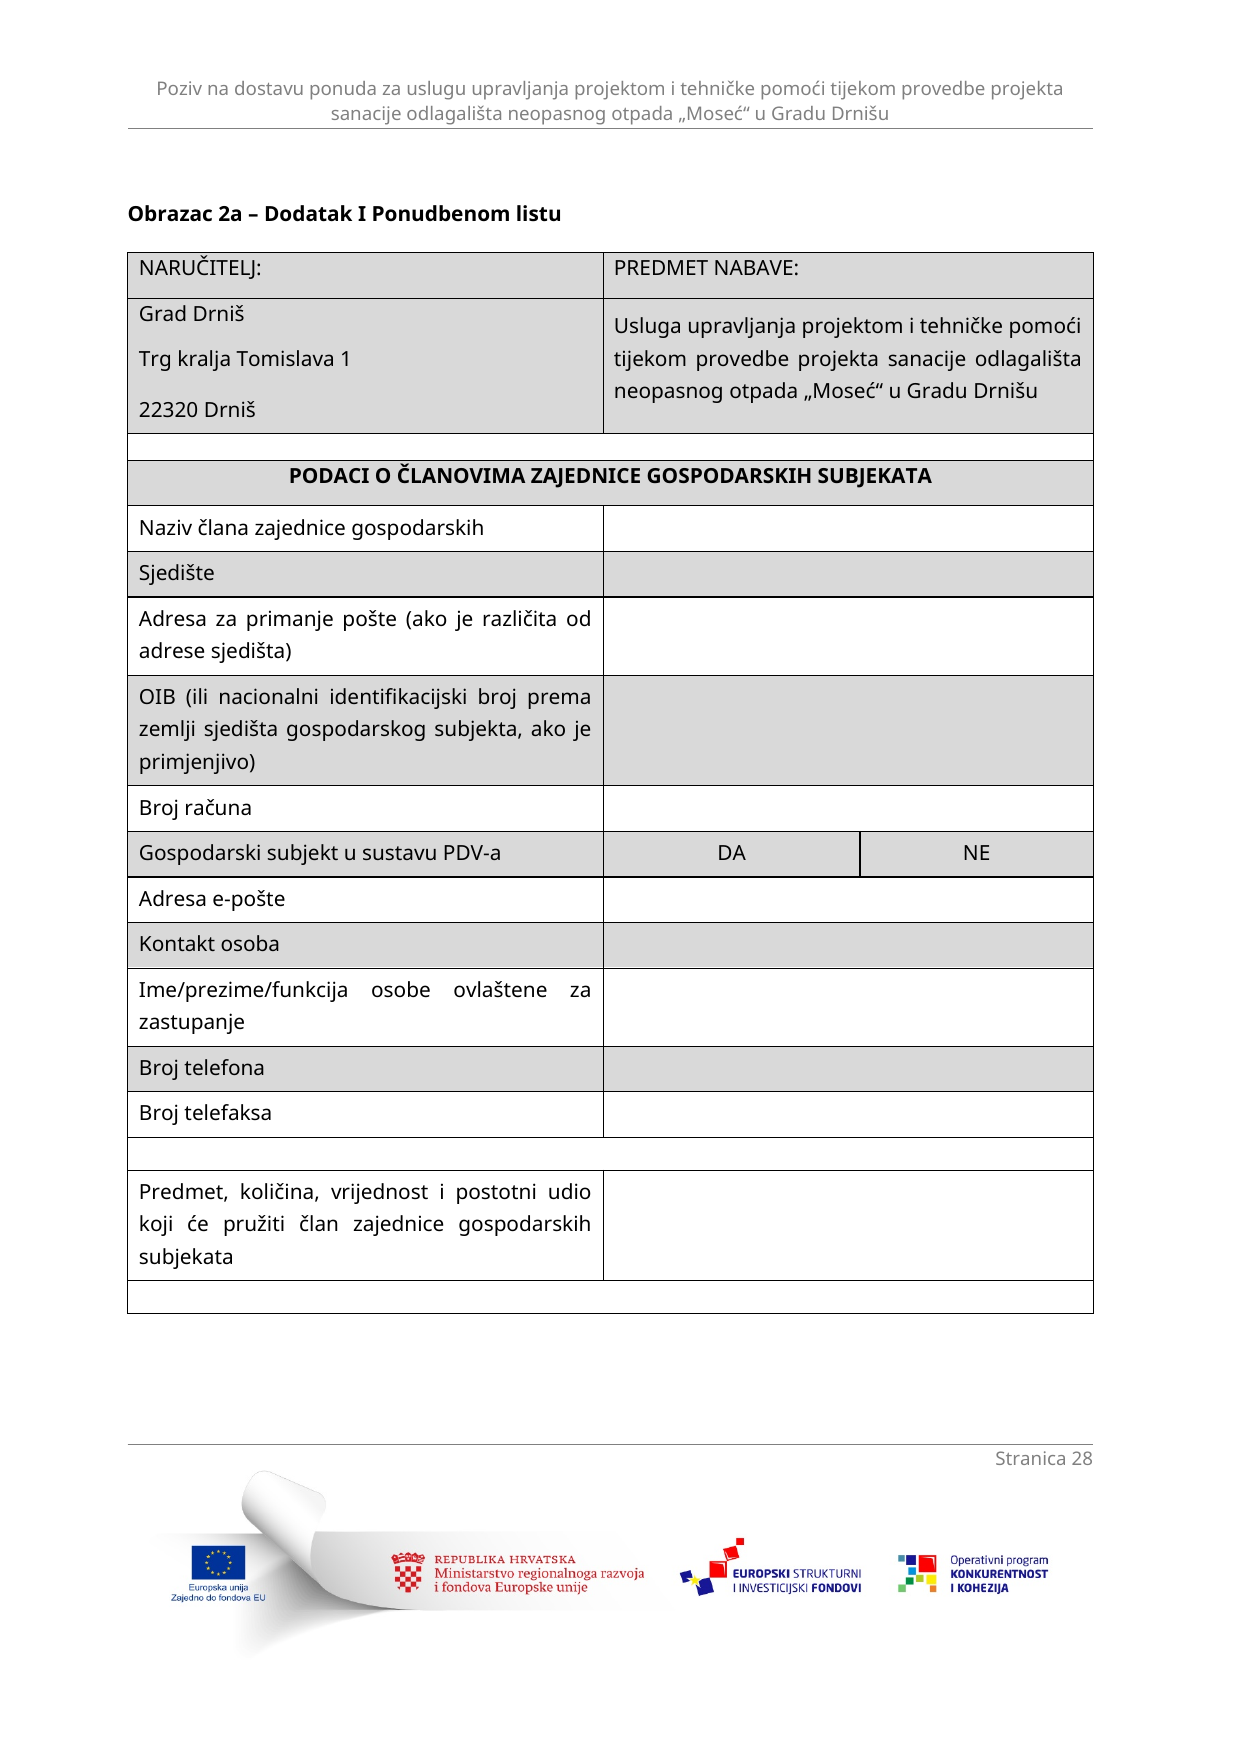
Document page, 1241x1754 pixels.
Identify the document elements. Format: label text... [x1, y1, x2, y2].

table_cell [604, 786, 1093, 831]
table_cell Predmet, količina, vrijednost i postotni udio koji će pružiti član zajednice gospodarskih subjekata [128, 1171, 603, 1280]
table_cell OIB (ili nacionalni identifikacijski broj prema zemlji sjedišta gospodarskog subjekta, ako je primjenjivo) [128, 676, 603, 785]
table_cell NE [861, 832, 1093, 876]
table_cell [604, 552, 1093, 596]
table_cell Adresa za primanje pošte (ako je različita od adrese sjedišta) [128, 598, 603, 674]
table_cell Broj računa [128, 786, 603, 831]
table_cell Gospodarski subjekt u sustavu PDV-a [128, 832, 603, 876]
table_cell Usluga upravljanja projektom i tehničke pomoći tijekom provedbe projekta sanacije odlagališta neopasnog otpada „Moseć“ u Gradu Drnišu [604, 299, 1093, 433]
table_cell [604, 923, 1093, 967]
table_cell [604, 1171, 1093, 1280]
table_cell [604, 506, 1093, 551]
table_cell Grad Drniš Trg kralja Tomislava 1 22320 Drniš [128, 299, 603, 433]
table_header NARUČITELJ: [128, 253, 603, 298]
table_cell Naziv člana zajednice gospodarskih [128, 506, 603, 551]
table_cell [604, 598, 1093, 674]
table_cell Broj telefona [128, 1047, 603, 1091]
table_cell Adresa e-pošte [128, 878, 603, 922]
table_cell Broj telefaksa [128, 1092, 603, 1137]
subtitle Obrazac 2a – Dodatak I Ponudbenom listu [127, 199, 1093, 227]
picture [147, 1470, 1093, 1663]
table_cell [128, 1138, 1093, 1169]
table_cell [128, 434, 1093, 460]
table_cell [604, 676, 1093, 785]
table_cell PODACI O ČLANOVIMA ZAJEDNICE GOSPODARSKIH SUBJEKATA [128, 461, 1093, 505]
table_header PREDMET NABAVE: [604, 253, 1093, 298]
table_cell [604, 878, 1093, 922]
table_cell DA [604, 832, 859, 876]
table_cell [128, 1281, 1093, 1313]
table_cell [604, 1092, 1093, 1137]
table_cell Ime/prezime/funkcija osobe ovlaštene za zastupanje [128, 969, 603, 1046]
table_cell Sjedište [128, 552, 603, 596]
table_cell [604, 969, 1093, 1046]
table_cell Kontakt osoba [128, 923, 603, 967]
table_cell [604, 1047, 1093, 1091]
